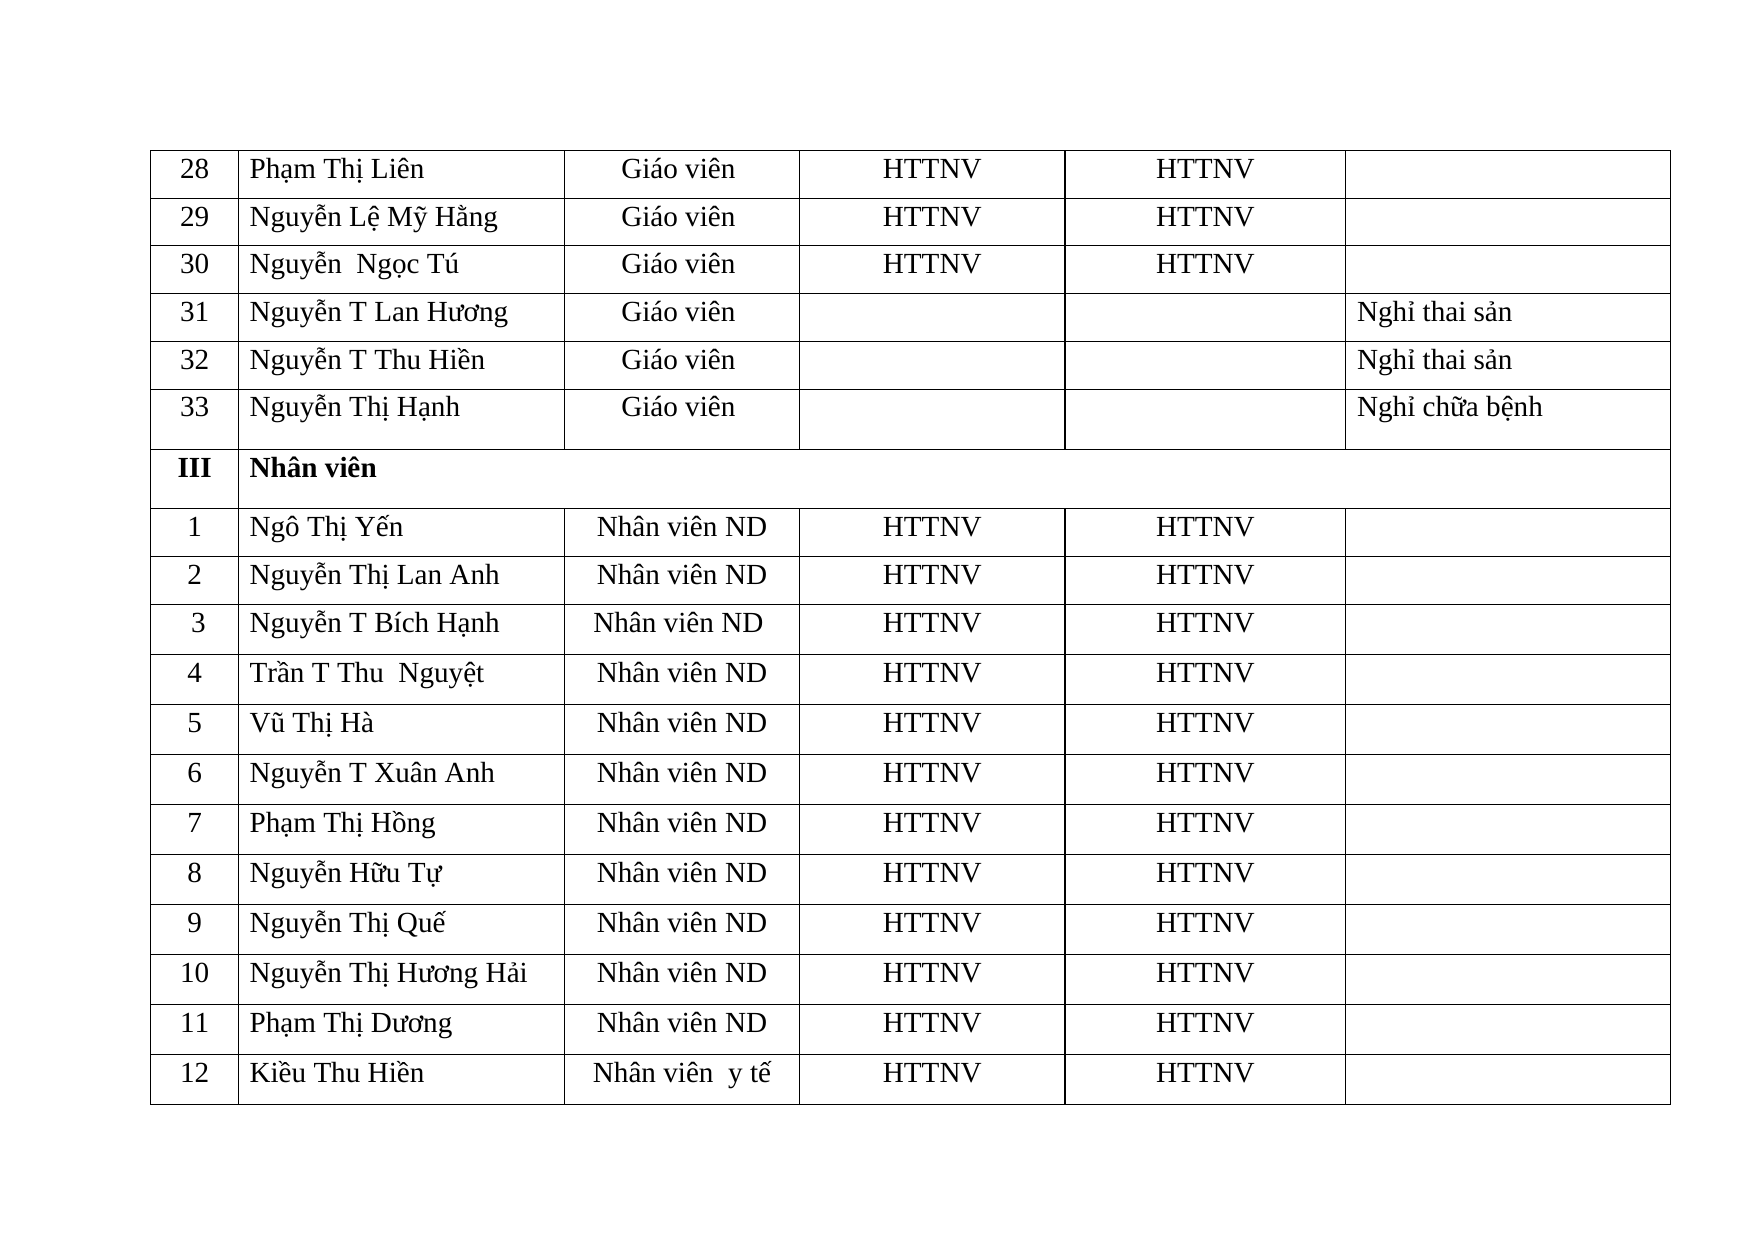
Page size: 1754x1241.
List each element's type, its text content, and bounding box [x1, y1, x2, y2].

table_cell 30 [151, 246, 238, 293]
table_cell HTTNV [800, 905, 1064, 954]
table_cell HTTNV [1066, 755, 1345, 804]
table_cell 10 [151, 955, 238, 1004]
table_cell HTTNV [1066, 199, 1345, 245]
table_cell [1346, 955, 1670, 1004]
table_cell [1346, 1005, 1670, 1054]
table_cell Nhân viên ND [565, 905, 799, 954]
table_cell Giáo viên [565, 342, 799, 388]
table_cell Ngô Thị Yến [239, 509, 564, 556]
table_cell HTTNV [1066, 509, 1345, 556]
table_cell [1346, 557, 1670, 604]
table_cell HTTNV [1066, 655, 1345, 704]
table_cell Giáo viên [565, 294, 799, 341]
table_cell Nhân viên y tế [565, 1055, 799, 1104]
table_cell Nhân viên ND [565, 955, 799, 1004]
table_cell Nhân viên ND [565, 605, 799, 654]
table_cell HTTNV [800, 655, 1064, 704]
table_cell [800, 294, 1064, 341]
table_cell Phạm Thị Dương [239, 1005, 564, 1054]
table_cell 5 [151, 705, 238, 754]
table_cell HTTNV [800, 855, 1064, 904]
table_cell Kiều Thu Hiền [239, 1055, 564, 1104]
table_cell HTTNV [1066, 1055, 1345, 1104]
table_cell HTTNV [1066, 605, 1345, 654]
table_cell Nguyễn Hữu Tự [239, 855, 564, 904]
table_cell HTTNV [800, 509, 1064, 556]
table_cell Nguyễn Thị Quế [239, 905, 564, 954]
table_cell HTTNV [1066, 855, 1345, 904]
table_cell HTTNV [1066, 955, 1345, 1004]
table_cell 3 [151, 605, 238, 654]
table_cell [1346, 905, 1670, 954]
table_cell Nghỉ thai sản [1346, 294, 1670, 341]
table_cell [1346, 246, 1670, 293]
table_cell Nghỉ chữa bệnh [1346, 390, 1670, 449]
table_cell Nguyễn Ngọc Tú [239, 246, 564, 293]
table_cell [1346, 509, 1670, 556]
table_cell Phạm Thị Hồng [239, 805, 564, 854]
table_cell HTTNV [800, 1055, 1064, 1104]
table_cell [1346, 805, 1670, 854]
table_cell [800, 390, 1064, 449]
table_cell HTTNV [800, 705, 1064, 754]
table_cell Nhân viên ND [565, 805, 799, 854]
table_cell Nguyễn Thị Lan Anh [239, 557, 564, 604]
table_cell 33 [151, 390, 238, 449]
table_cell HTTNV [800, 955, 1064, 1004]
table_cell 2 [151, 557, 238, 604]
table_cell 4 [151, 655, 238, 704]
table_cell Nguyễn T Thu Hiền [239, 342, 564, 388]
table_cell 11 [151, 1005, 238, 1054]
table_cell HTTNV [1066, 1005, 1345, 1054]
table_cell HTTNV [1066, 905, 1345, 954]
table_cell [1066, 294, 1345, 341]
table_cell 1 [151, 509, 238, 556]
table_cell 12 [151, 1055, 238, 1104]
table_cell 7 [151, 805, 238, 854]
table_cell HTTNV [800, 805, 1064, 854]
table_cell 32 [151, 342, 238, 388]
table_cell 31 [151, 294, 238, 341]
table_cell Nhân viên ND [565, 1005, 799, 1054]
table_cell Phạm Thị Liên [239, 151, 564, 198]
table_cell Nguyễn Lệ Mỹ Hằng [239, 199, 564, 245]
table_cell HTTNV [800, 755, 1064, 804]
table_cell Nhân viên ND [565, 705, 799, 754]
table_cell Giáo viên [565, 151, 799, 198]
table_cell 29 [151, 199, 238, 245]
table_cell [1066, 390, 1345, 449]
table_cell 6 [151, 755, 238, 804]
table_cell Nhân viên [239, 450, 1670, 508]
table_cell HTTNV [800, 557, 1064, 604]
table_cell [1346, 755, 1670, 804]
table_cell [1346, 199, 1670, 245]
table_cell Giáo viên [565, 246, 799, 293]
table_cell 9 [151, 905, 238, 954]
table_cell Nhân viên ND [565, 655, 799, 704]
table_cell [800, 342, 1064, 388]
table_cell Nghỉ thai sản [1346, 342, 1670, 388]
table_cell [1346, 655, 1670, 704]
table_cell Vũ Thị Hà [239, 705, 564, 754]
table_cell [1346, 151, 1670, 198]
table_cell HTTNV [1066, 805, 1345, 854]
table_cell III [151, 450, 238, 508]
table_cell Nguyễn T Lan Hương [239, 294, 564, 341]
table_cell Giáo viên [565, 199, 799, 245]
table_cell Nguyễn Thị Hương Hải [239, 955, 564, 1004]
table_cell HTTNV [1066, 705, 1345, 754]
table_cell [1346, 705, 1670, 754]
table_cell Nhân viên ND [565, 509, 799, 556]
table_cell HTTNV [800, 199, 1064, 245]
table_cell Nguyễn Thị Hạnh [239, 390, 564, 449]
table_cell Nguyễn T Xuân Anh [239, 755, 564, 804]
table_cell [1066, 342, 1345, 388]
table_cell Nhân viên ND [565, 755, 799, 804]
table_cell HTTNV [1066, 557, 1345, 604]
table_cell [1346, 1055, 1670, 1104]
table_cell HTTNV [1066, 151, 1345, 198]
table_cell Nhân viên ND [565, 855, 799, 904]
table_cell HTTNV [800, 605, 1064, 654]
table_cell HTTNV [800, 151, 1064, 198]
table_cell [1346, 855, 1670, 904]
table_cell 8 [151, 855, 238, 904]
table_cell Giáo viên [565, 390, 799, 449]
table_cell Nhân viên ND [565, 557, 799, 604]
table_cell [1346, 605, 1670, 654]
table_cell HTTNV [1066, 246, 1345, 293]
table_cell Nguyễn T Bích Hạnh [239, 605, 564, 654]
table_cell 28 [151, 151, 238, 198]
table_cell Trần T Thu Nguyệt [239, 655, 564, 704]
table_cell HTTNV [800, 1005, 1064, 1054]
table_cell HTTNV [800, 246, 1064, 293]
